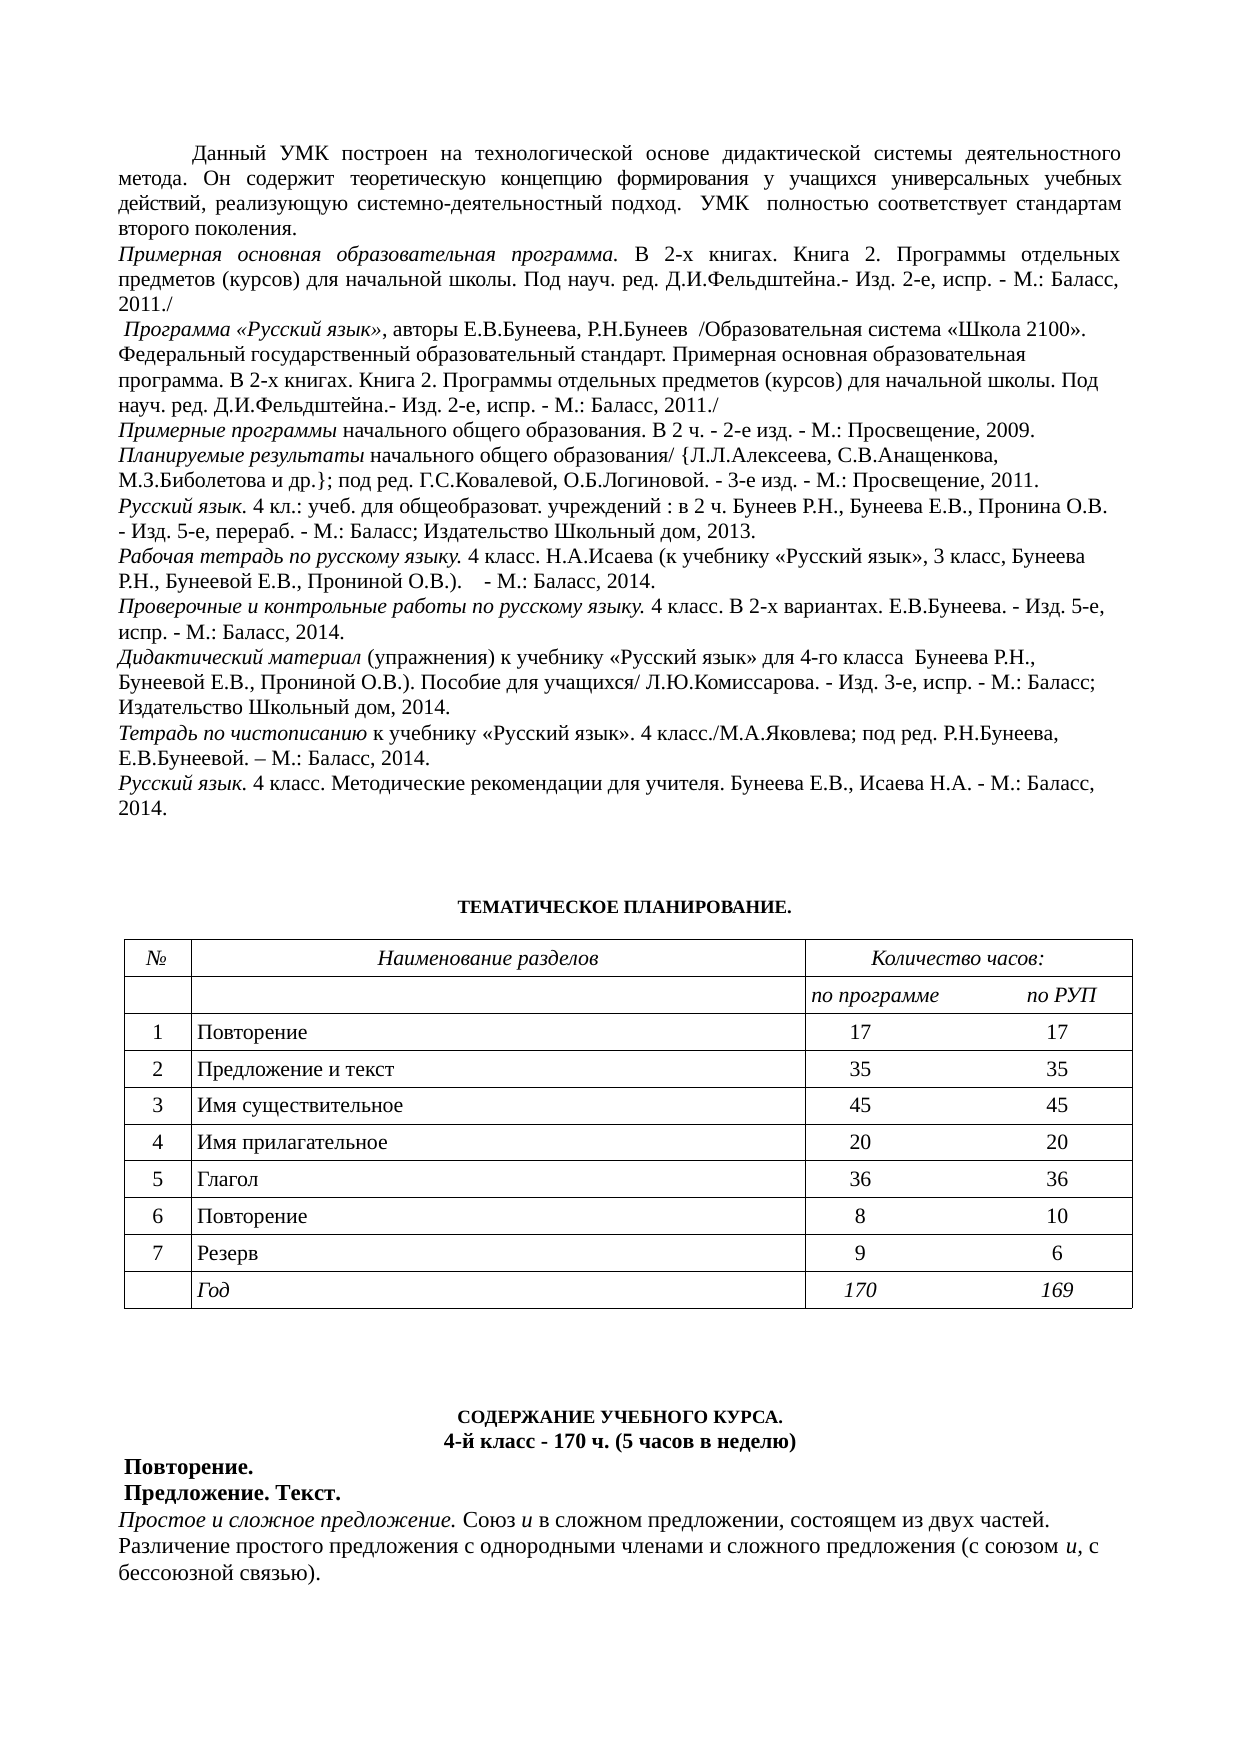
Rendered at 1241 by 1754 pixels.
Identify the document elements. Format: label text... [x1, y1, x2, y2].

table_cell [125, 1272, 191, 1308]
table_cell 17 17 [806, 1014, 1132, 1050]
text Дидактический материал (упражнения) к учебнику «Русский язык» для 4-го класса Бунеева Р.Н., Бунеевой Е.В., Прониной О.В.). Пособие для учащихся/ Л.Ю.Комиссарова. - Изд. 3-е, испр. - М.: Баласс; Издательство Школьный дом, 2014. [118, 644, 1122, 719]
table_cell [125, 977, 191, 1013]
text Программа «Русский язык», авторы Е.В.Бунеева, Р.Н.Бунеев /Образовательная система «Школа 2100». Федеральный государственный образовательный стандарт. Примерная основная образовательная программа. В 2-х книгах. Книга 2. Программы отдельных предметов (курсов) для начальной школы. Под науч. ред. Д.И.Фельдштейна.- Изд. 2-е, испр. - М.: Баласс, 2011./ [118, 316, 1122, 417]
table_cell 1 [125, 1014, 191, 1050]
text Повторение. [118, 1453, 1122, 1479]
text Данный УМК построен на технологической основе дидактической системы деятельностного метода. Он содержит теоретическую концепцию формирования у учащихся универсальных учебных действий, реализующую системно-деятельностный подход. УМК полностью соответствует стандартам второго поколения. [118, 140, 1122, 241]
table_cell Имя прилагательное [192, 1125, 805, 1160]
text Примерная основная образовательная программа. В 2-х книгах. Книга 2. Программы отдельных предметов (курсов) для начальной школы. Под науч. ред. Д.И.Фельдштейна.- Изд. 2-е, испр. - М.: Баласс, 2011./ [118, 241, 1121, 316]
table_cell 7 [125, 1235, 191, 1271]
text Проверочные и контрольные работы по русскому языку. 4 класс. В 2-х вариантах. Е.В.Бунеева. - Изд. 5-е, испр. - М.: Баласс, 2014. [118, 593, 1122, 644]
table_cell Имя существительное [192, 1088, 805, 1123]
table_cell Повторение [192, 1198, 805, 1234]
table_cell 6 [125, 1198, 191, 1234]
text Простое и сложное предложение. Союз и в сложном предложении, состоящем из двух частей. Различение простого предложения с однородными членами и сложного предложения (с союзом и, с бессоюзной связью). [118, 1506, 1122, 1585]
table_cell по программе по РУП [806, 977, 1132, 1013]
table_cell 4 [125, 1125, 191, 1160]
text Русский язык. 4 кл.: учеб. для общеобразоват. учреждений : в 2 ч. Бунеев Р.Н., Бунеева Е.В., Пронина О.В. - Изд. 5-е, перераб. - М.: Баласс; Издательство Школьный дом, 2013. [118, 493, 1122, 543]
table_header Наименование разделов [192, 940, 805, 976]
text Предложение. Текст. [118, 1479, 1122, 1506]
table_cell Повторение [192, 1014, 805, 1050]
table_header № [125, 940, 191, 976]
table_cell 20 20 [806, 1125, 1132, 1160]
table_cell 170 169 [806, 1272, 1132, 1308]
text 4-й класс - 170 ч. (5 часов в неделю) [118, 1428, 1122, 1453]
table_cell 36 36 [806, 1161, 1132, 1197]
table_cell [192, 977, 805, 1013]
text СОДЕРЖАНИЕ УЧЕБНОГО КУРСА. [118, 1406, 1122, 1428]
table_cell Резерв [192, 1235, 805, 1271]
table_cell 9 6 [806, 1235, 1132, 1271]
table_cell 45 45 [806, 1088, 1132, 1123]
table_cell 5 [125, 1161, 191, 1197]
text Рабочая тетрадь по русскому языку. 4 класс. Н.А.Исаева (к учебнику «Русский язык», 3 класс, Бунеева Р.Н., Бунеевой Е.В., Прониной О.В.). - М.: Баласс, 2014. [118, 543, 1122, 593]
text Примерные программы начального общего образования. В 2 ч. - 2-е изд. - М.: Просвещение, 2009. [118, 417, 1122, 442]
table_cell 8 10 [806, 1198, 1132, 1234]
table_cell 35 35 [806, 1051, 1132, 1087]
table_cell Год [192, 1272, 805, 1308]
text Русский язык. 4 класс. Методические рекомендации для учителя. Бунеева Е.В., Исаева Н.А. - М.: Баласс, 2014. [118, 770, 1122, 820]
table_cell Глагол [192, 1161, 805, 1197]
text ТЕМАТИЧЕСКОЕ ПЛАНИРОВАНИЕ. [118, 896, 1122, 917]
table_cell 3 [125, 1088, 191, 1123]
table_cell 2 [125, 1051, 191, 1087]
table_cell Предложение и текст [192, 1051, 805, 1087]
text Планируемые результаты начального общего образования/ {Л.Л.Алексеева, С.В.Анащенкова, М.З.Биболетова и др.}; под ред. Г.С.Ковалевой, О.Б.Логиновой. - 3-е изд. - М.: Просвещение, 2011. [118, 442, 1121, 493]
text Тетрадь по чистописанию к учебнику «Русский язык». 4 класс./М.А.Яковлева; под ред. Р.Н.Бунеева, Е.В.Бунеевой. – М.: Баласс, 2014. [118, 719, 1122, 770]
table_header Количество часов: [806, 940, 1132, 976]
